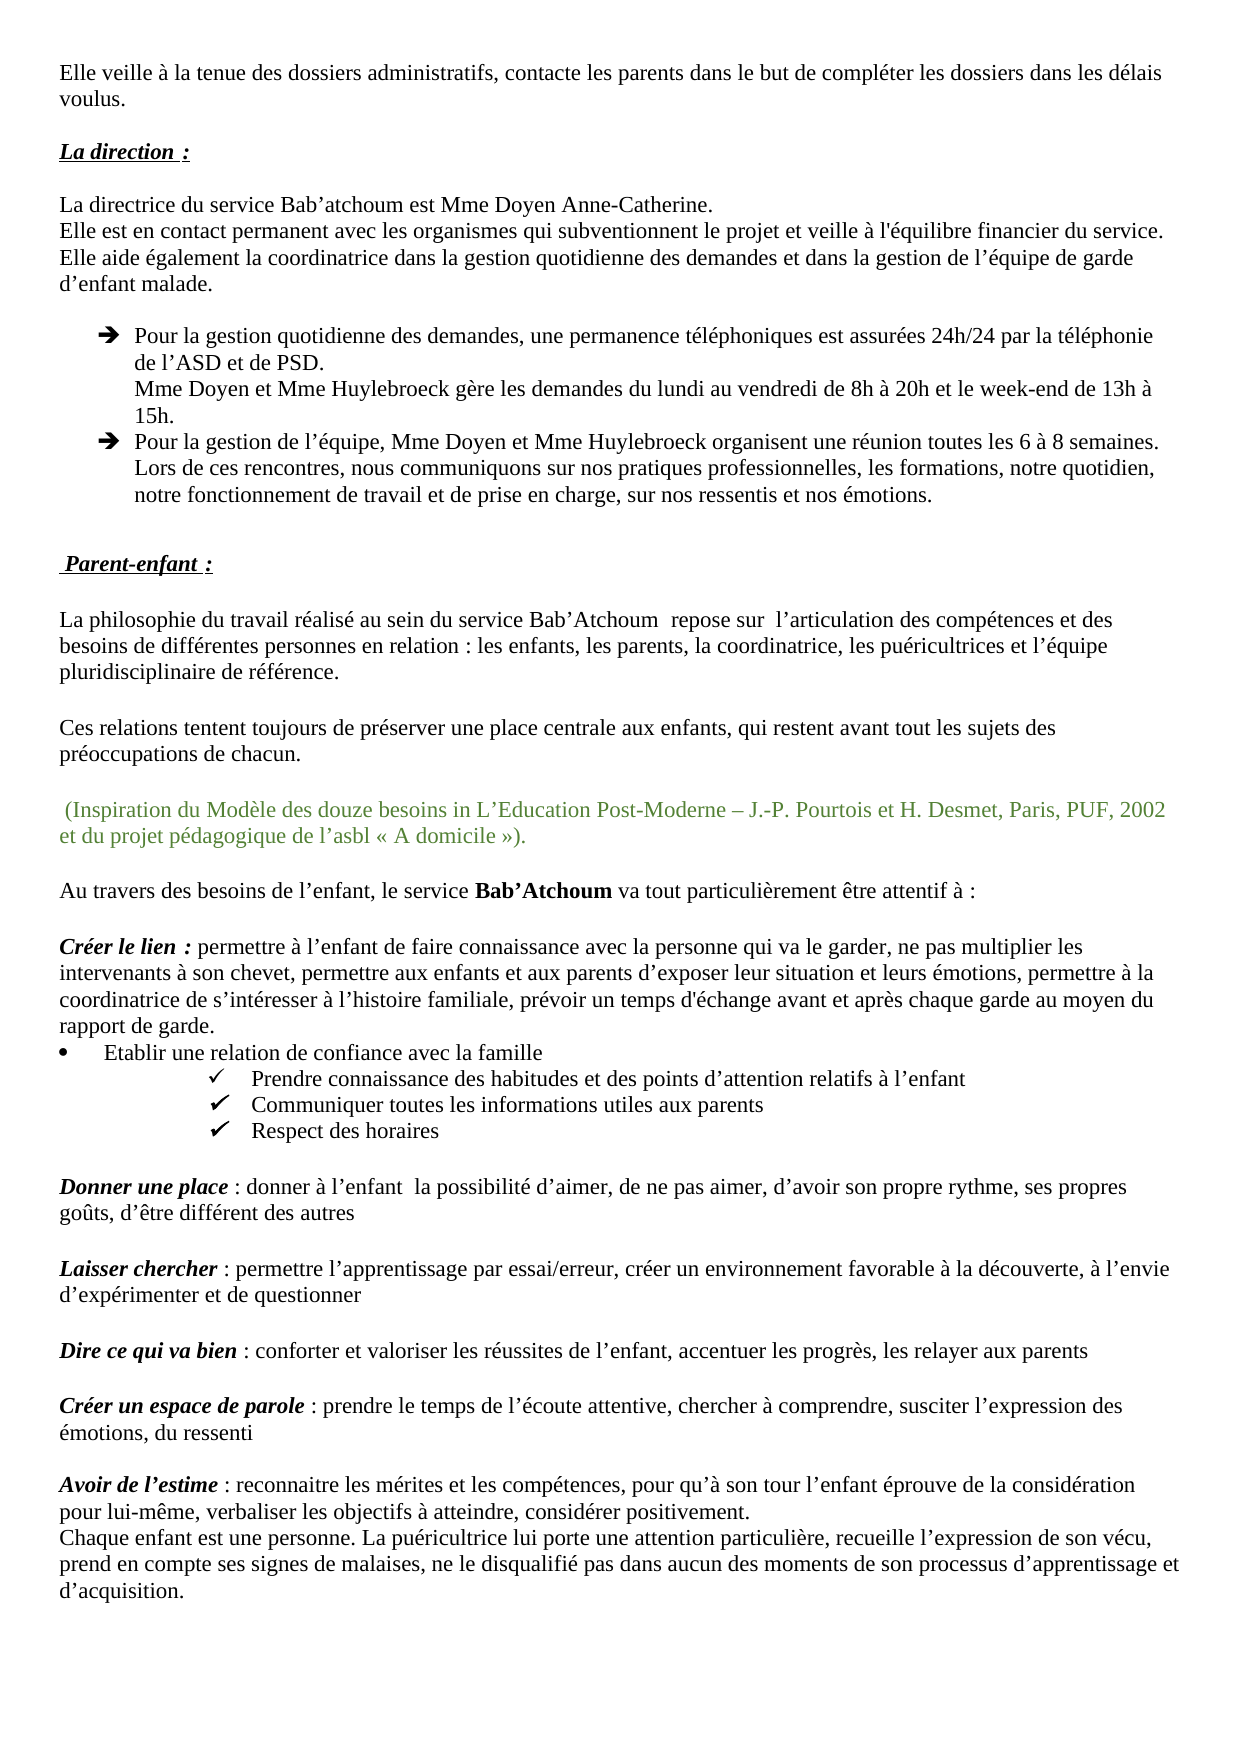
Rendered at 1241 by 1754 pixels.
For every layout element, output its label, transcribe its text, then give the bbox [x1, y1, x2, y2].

text (Inspiration du Modèle des douze besoins in L’Education Post-Moderne – J.-P. Pourtois et H. Desmet, Paris, PUF, 2002 et du projet pédagogique de l’asbl « A domicile »). [59, 796, 1181, 848]
text Elle aide également la coordinatrice dans la gestion quotidienne des demandes et dans la gestion de l’équipe de garde d’enfant malade. [59, 243, 1181, 296]
list Pour la gestion de l’équipe, Mme Doyen et Mme Huylebroeck organisent une réunion toutes les 6 à 8 semaines. Lors de ces rencontres, nous communiquons sur nos pratiques professionnelles, les formations, notre quotidien, notre fonctionnement de travail et de prise en charge, sur nos ressentis et nos émotions. [97, 428, 1181, 507]
text Laisser chercher : permettre l’apprentissage par essai/erreur, créer un environnement favorable à la découverte, à l’envie d’expérimenter et de questionner [59, 1255, 1181, 1308]
list Pour la gestion quotidienne des demandes, une permanence téléphoniques est assurées 24h/24 par la téléphonie de l’ASD et de PSD. [97, 323, 1181, 375]
text Ces relations tentent toujours de préserver une place centrale aux enfants, qui restent avant tout les sujets des préoccupations de chacun. [59, 714, 1181, 767]
text Au travers des besoins de l’enfant, le service Bab’Atchoum va tout particulièrement être attentif à : [59, 878, 1181, 904]
text Elle est en contact permanent avec les organismes qui subventionnent le projet et veille à l'équilibre financier du service. [59, 217, 1181, 243]
text Donner une place : donner à l’enfant la possibilité d’aimer, de ne pas aimer, d’avoir son propre rythme, ses propres goûts, d’être différent des autres [59, 1173, 1181, 1226]
text Créer le lien : permettre à l’enfant de faire connaissance avec la personne qui va le garder, ne pas multiplier les intervenants à son chevet, permettre aux enfants et aux parents d’exposer leur situation et leurs émotions, permettre à la coordinatrice de s’intéresser à l’histoire familiale, prévoir un temps d'échange avant et après chaque garde au moyen du rapport de garde. [59, 933, 1181, 1038]
text Avoir de l’estime : reconnaitre les mérites et les compétences, pour qu’à son tour l’enfant éprouve de la considération pour lui-même, verbaliser les objectifs à atteindre, considérer positivement. [59, 1471, 1181, 1524]
list Mme Doyen et Mme Huylebroeck gère les demandes du lundi au vendredi de 8h à 20h et le week-end de 13h à 15h. [134, 375, 1181, 428]
text La directrice du service Bab’atchoum est Mme Doyen Anne-Catherine. [59, 191, 1181, 217]
text Chaque enfant est une personne. La puéricultrice lui porte une attention particulière, recueille l’expression de son vécu, prend en compte ses signes de malaises, ne le disqualifié pas dans aucun des moments de son processus d’apprentissage et d’acquisition. [59, 1524, 1181, 1603]
list Respect des horaires [207, 1118, 1181, 1144]
text Dire ce qui va bien : conforter et valoriser les réussites de l’enfant, accentuer les progrès, les relayer aux parents [59, 1337, 1181, 1363]
text Créer un espace de parole : prendre le temps de l’écoute attentive, chercher à comprendre, susciter l’expression des émotions, du ressenti [59, 1392, 1181, 1445]
list Etablir une relation de confiance avec la famille [59, 1038, 1181, 1065]
text Parent-enfant : [59, 550, 1181, 576]
list Communiquer toutes les informations utiles aux parents [207, 1091, 1181, 1118]
text La philosophie du travail réalisé au sein du service Bab’Atchoum repose sur l’articulation des compétences et des besoins de différentes personnes en relation : les enfants, les parents, la coordinatrice, les puéricultrices et l’équipe pluridisciplinaire de référence. [59, 606, 1181, 685]
text La direction : [59, 138, 1181, 164]
text Elle veille à la tenue des dossiers administratifs, contacte les parents dans le but de compléter les dossiers dans les délais voulus. [59, 59, 1181, 112]
list Prendre connaissance des habitudes et des points d’attention relatifs à l’enfant [207, 1065, 1181, 1091]
